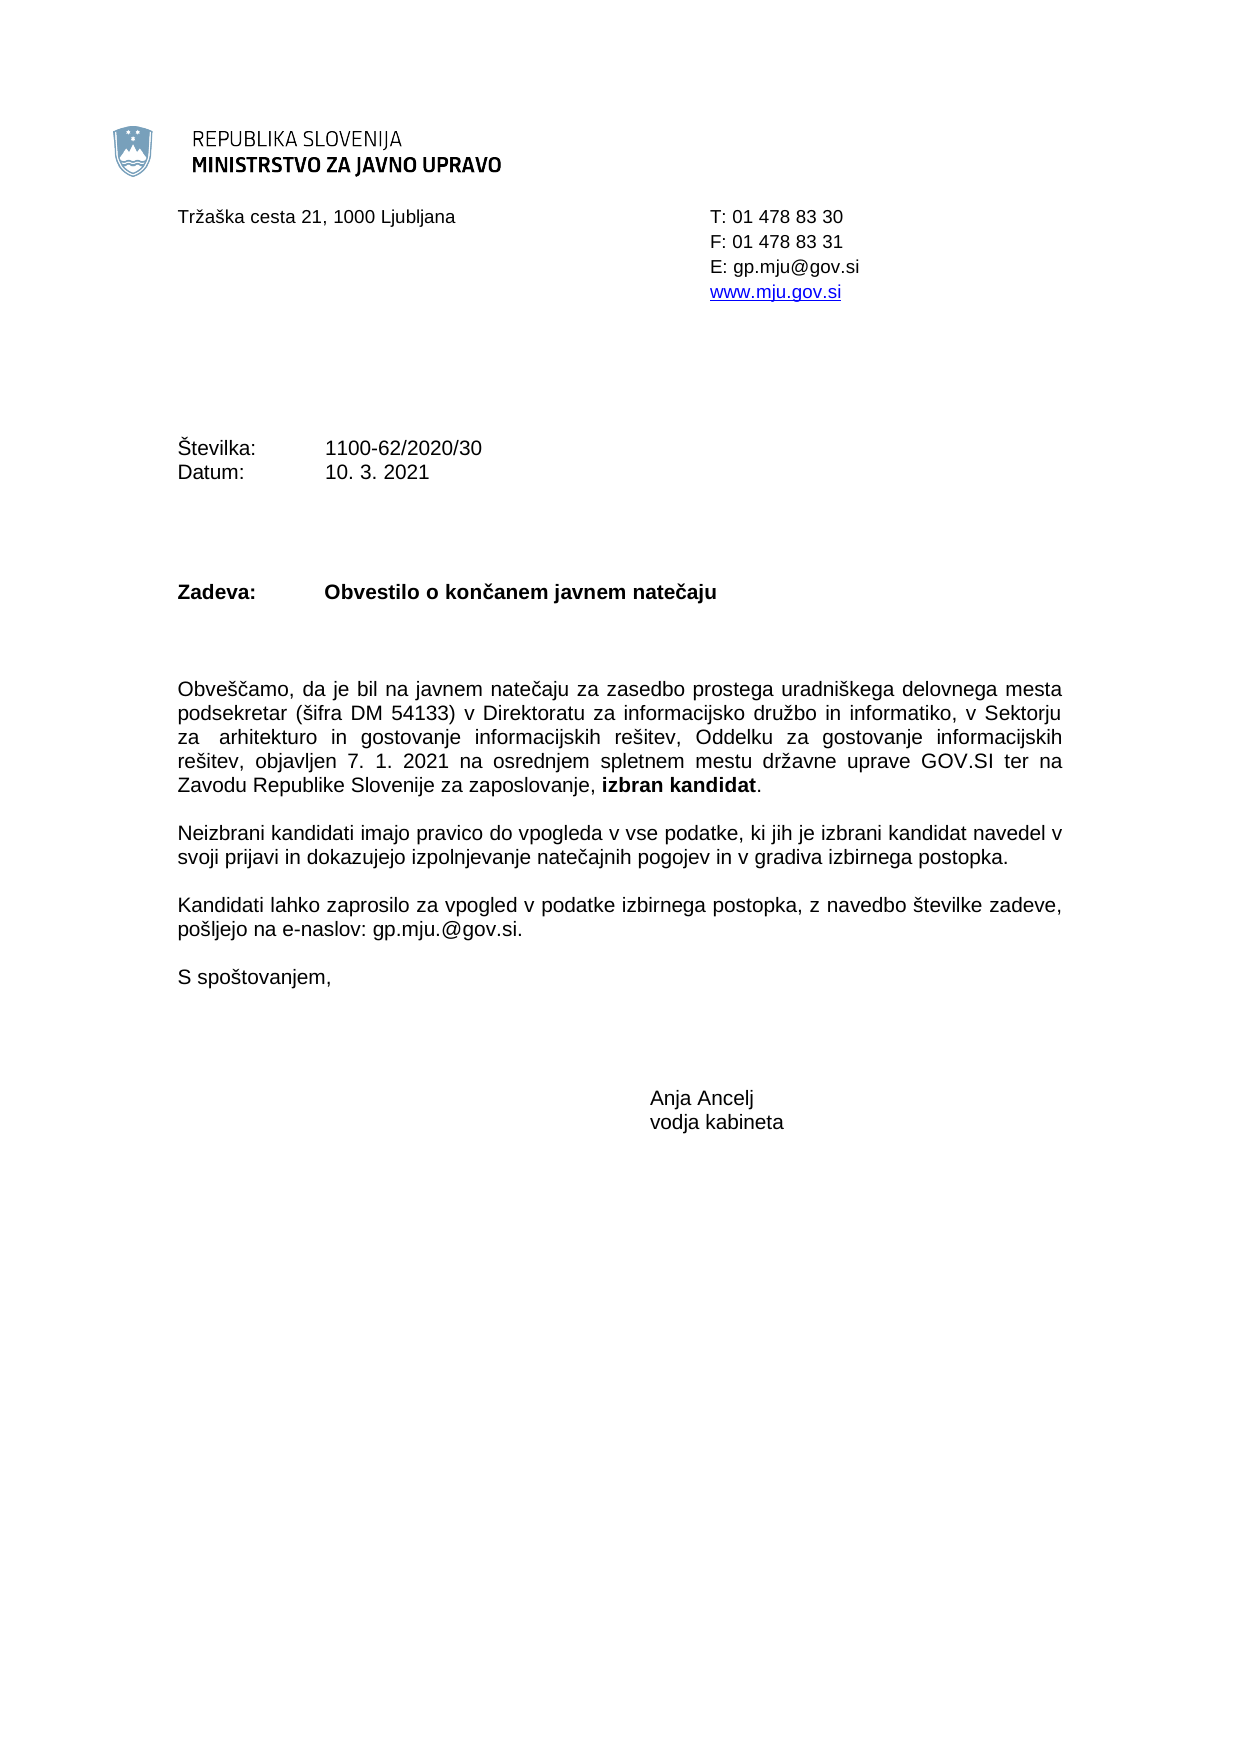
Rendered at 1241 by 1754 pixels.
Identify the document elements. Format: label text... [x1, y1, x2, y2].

text Tržaška cesta 21, 1000 Ljubljana T: 01 478 83 30 [177, 203, 1063, 228]
text www.mju.gov.si [177, 278, 1063, 303]
text Anja Ancelj [650, 1086, 1063, 1110]
text Datum: 10. 3. 2021 [177, 460, 1063, 484]
text Obveščamo, da je bil na javnem natečaju za zasedbo prostega uradniškega delovnega mesta podsekretar (šifra DM 54133) v Direktoratu za informacijsko družbo in informatiko, v Sektorju za arhitekturo in gostovanje informacijskih rešitev, Oddelku za gostovanje informacijskih rešitev, objavljen 7. 1. 2021 na osrednjem spletnem mestu državne uprave GOV.SI ter na Zavodu Republike Slovenije za zaposlovanje, izbran kandidat. [177, 677, 1063, 797]
text Neizbrani kandidati imajo pravico do vpogleda v vse podatke, ki jih je izbrani kandidat navedel v svoji prijavi in dokazujejo izpolnjevanje natečajnih pogojev in v gradiva izbirnega postopka. [177, 821, 1063, 869]
text F: 01 478 83 31 [177, 228, 1063, 253]
picture [113, 126, 502, 179]
text Številka: 1100-62/2020/30 [177, 436, 1063, 460]
text vodja kabineta [650, 1110, 1063, 1134]
text E: gp.mju@gov.si [177, 253, 1063, 278]
text S spoštovanjem, [177, 965, 1063, 989]
text Zadeva: Obvestilo o končanem javnem natečaju [177, 580, 1063, 604]
text Kandidati lahko zaprosilo za vpogled v podatke izbirnega postopka, z navedbo številke zadeve, pošljejo na e-naslov: gp.mju.@gov.si. [177, 893, 1063, 941]
